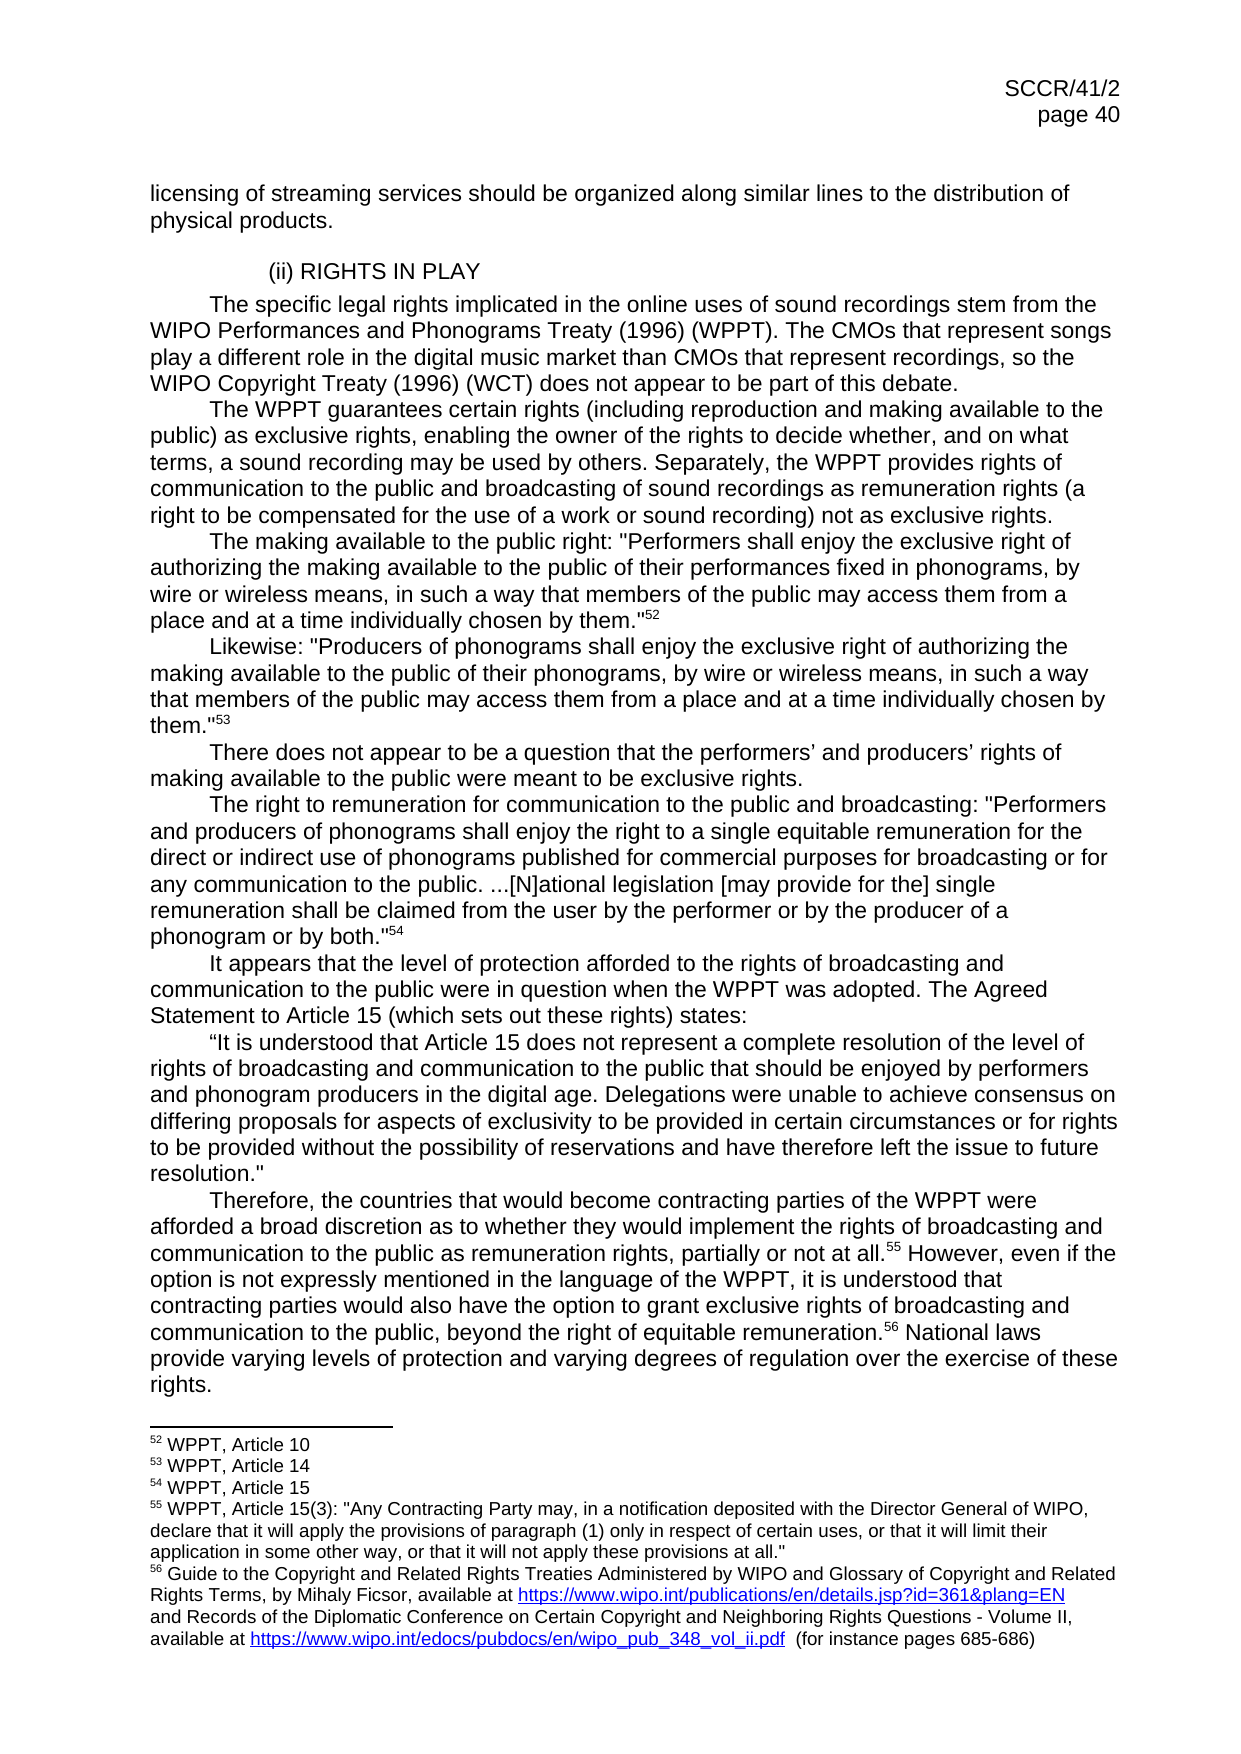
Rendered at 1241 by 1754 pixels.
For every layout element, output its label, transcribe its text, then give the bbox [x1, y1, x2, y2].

text It appears that the level of protection afforded to the rights of broadcasting and communication to the public were in question when the WPPT was adopted. The Agreed Statement to Article 15 (which sets out these rights) states: [150, 949, 1120, 1029]
text The right to remuneration for communication to the public and broadcasting: "Performers and producers of phonograms shall enjoy the right to a single equitable remuneration for the direct or indirect use of phonograms published for commercial purposes for broadcasting or for any communication to the public. ...[N]ational legislation [may provide for the] single remuneration shall be claimed from the user by the performer or by the producer of a phonogram or by both." [150, 791, 1120, 949]
text The specific legal rights implicated in the online uses of sound recordings stem from the WIPO Performances and Phonograms Treaty (1996) (WPPT). The CMOs that represent songs play a different role in the digital music market than CMOs that represent recordings, so the WIPO Copyright Treaty (1996) (WCT) does not appear to be part of this debate. [150, 291, 1120, 396]
text The WPPT guarantees certain rights (including reproduction and making available to the public) as exclusive rights, enabling the owner of the rights to decide whether, and on what terms, a sound recording may be used by others. Separately, the WPPT provides rights of communication to the public and broadcasting of sound recordings as remuneration rights (a right to be compensated for the use of a work or sound recording) not as exclusive rights. [150, 396, 1120, 528]
subtitle (ii) RIGHTS IN PLAY [150, 258, 1120, 284]
text Likewise: "Producers of phonograms shall enjoy the exclusive right of authorizing the making available to the public of their phonograms, by wire or wireless means, in such a way that members of the public may access them from a place and at a time individually chosen by [150, 633, 1120, 712]
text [150, 180, 1120, 233]
text “It is understood that Article 15 does not represent a complete resolution of the level of rights of broadcasting and communication to the public that should be enjoyed by performers and phonogram producers in the digital age. Delegations were unable to achieve consensus on differing proposals for aspects of exclusivity to be provided in certain circumstances or for rights to be provided without the possibility of reservations and have therefore left the issue to future resolution." [150, 1029, 1120, 1187]
text There does not appear to be a question that the performers’ and producers’ rights of making available to the public were meant to be exclusive rights. [150, 739, 1120, 791]
text The making available to the public right: "Performers shall enjoy the exclusive right of authorizing the making available to the public of their performances fixed in phonograms, by wire or wireless means, in such a way that members of the public may access them from a place and at a time individually chosen by them." [150, 528, 1120, 633]
text them." [150, 712, 1120, 739]
text Therefore, the countries that would become contracting parties of the WPPT were afforded a broad discretion as to whether they would implement the rights of broadcasting and communication to the public as remuneration rights, partially or not at all. However, even if the option is not expressly mentioned in the language of the WPPT, it is understood that contracting parties would also have the option to grant exclusive rights of broadcasting and communication to the public, beyond the right of equitable remuneration. National laws provide varying levels of protection and varying degrees of regulation over the exercise of these rights. [150, 1187, 1120, 1398]
